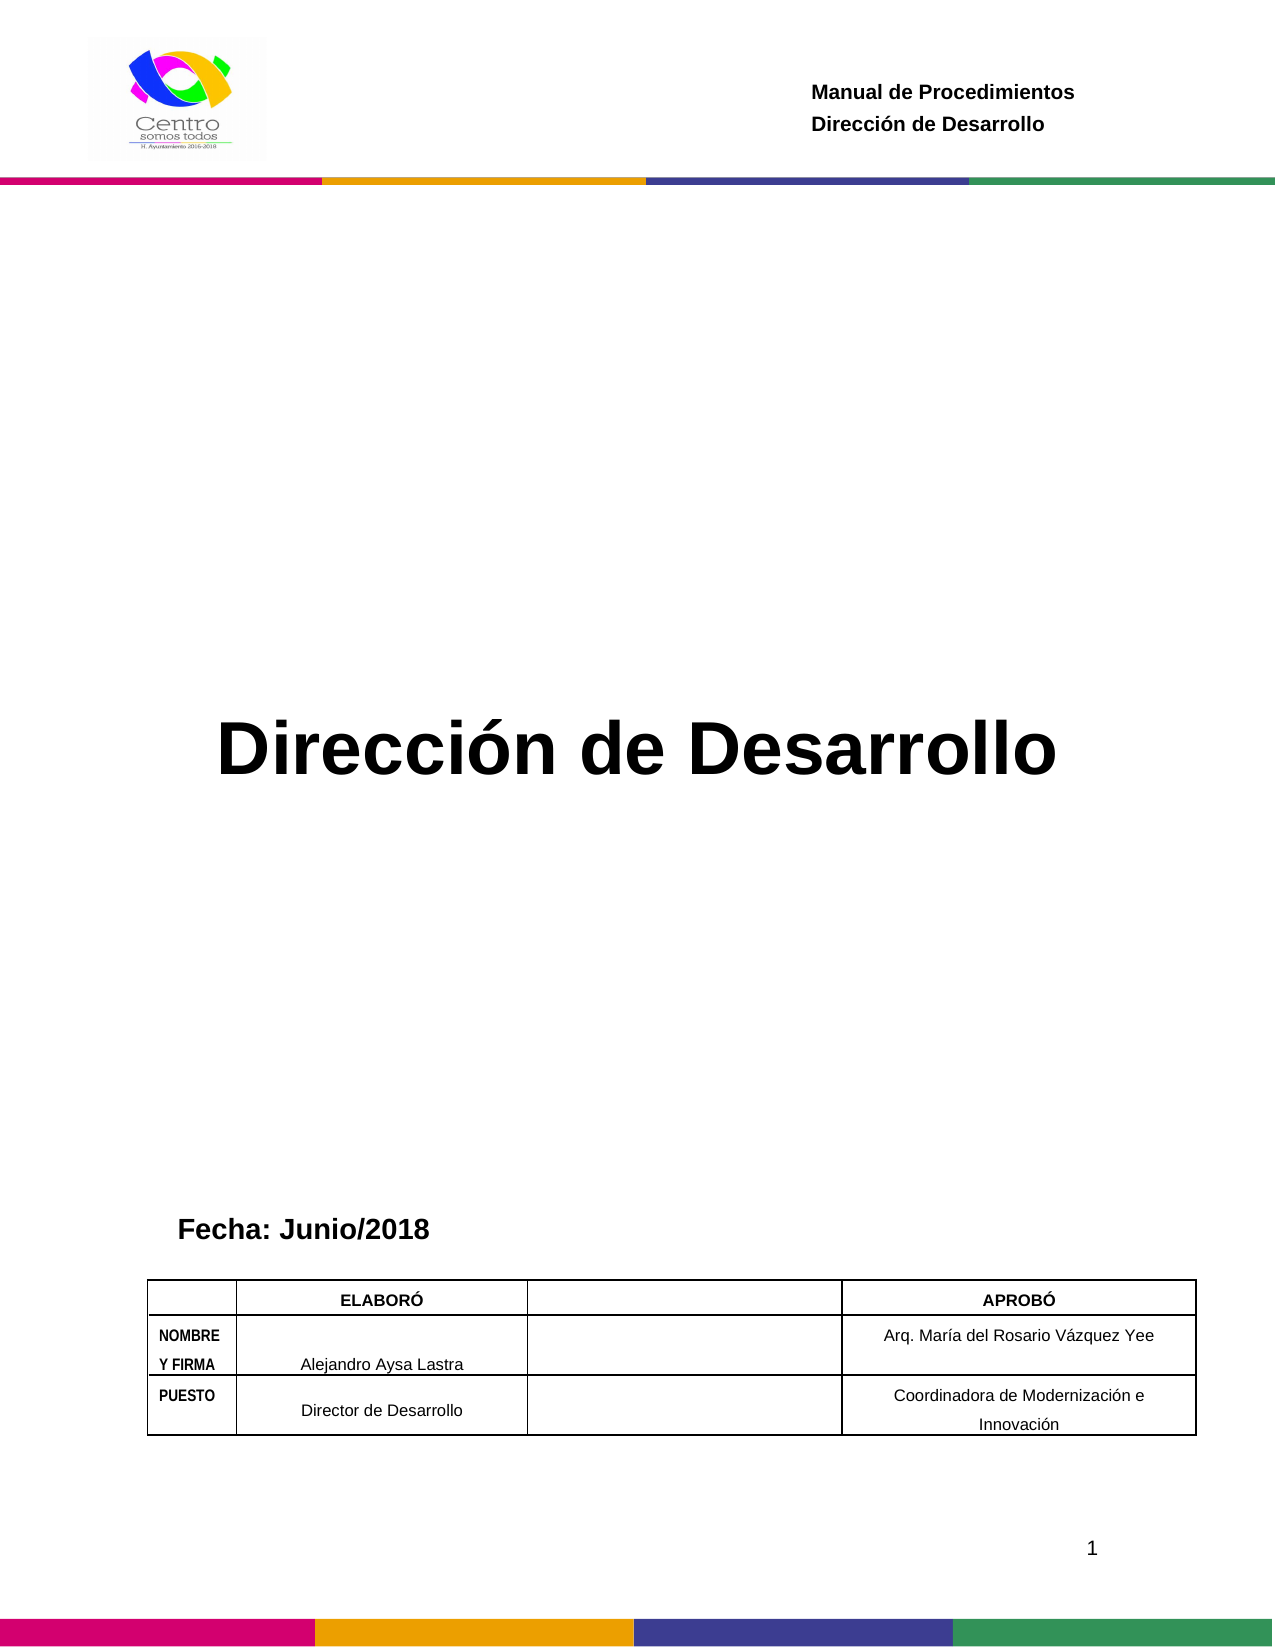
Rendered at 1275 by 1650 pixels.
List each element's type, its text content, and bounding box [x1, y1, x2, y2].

picture [0, 177, 1275, 185]
text Dirección de Desarrollo [177, 704, 1098, 790]
table_cell NOMBRE Y FIRMA [148, 1315, 236, 1374]
table_cell [528, 1316, 841, 1374]
table_cell Alejandro Aysa Lastra [237, 1316, 527, 1374]
table_cell PUESTO [148, 1375, 236, 1434]
table_cell Arq. María del Rosario Vázquez Yee [843, 1316, 1195, 1374]
table_cell Director de Desarrollo [237, 1376, 527, 1434]
text Fecha: Junio/2018 [177, 1212, 1098, 1245]
table_cell [528, 1376, 841, 1434]
picture [87, 37, 267, 161]
table_header APROBÓ [843, 1281, 1195, 1314]
table_header [148, 1281, 236, 1314]
table_header ELABORÓ [237, 1281, 527, 1314]
table_cell Coordinadora de Modernización e Innovación [843, 1376, 1195, 1434]
table_header [528, 1281, 841, 1314]
